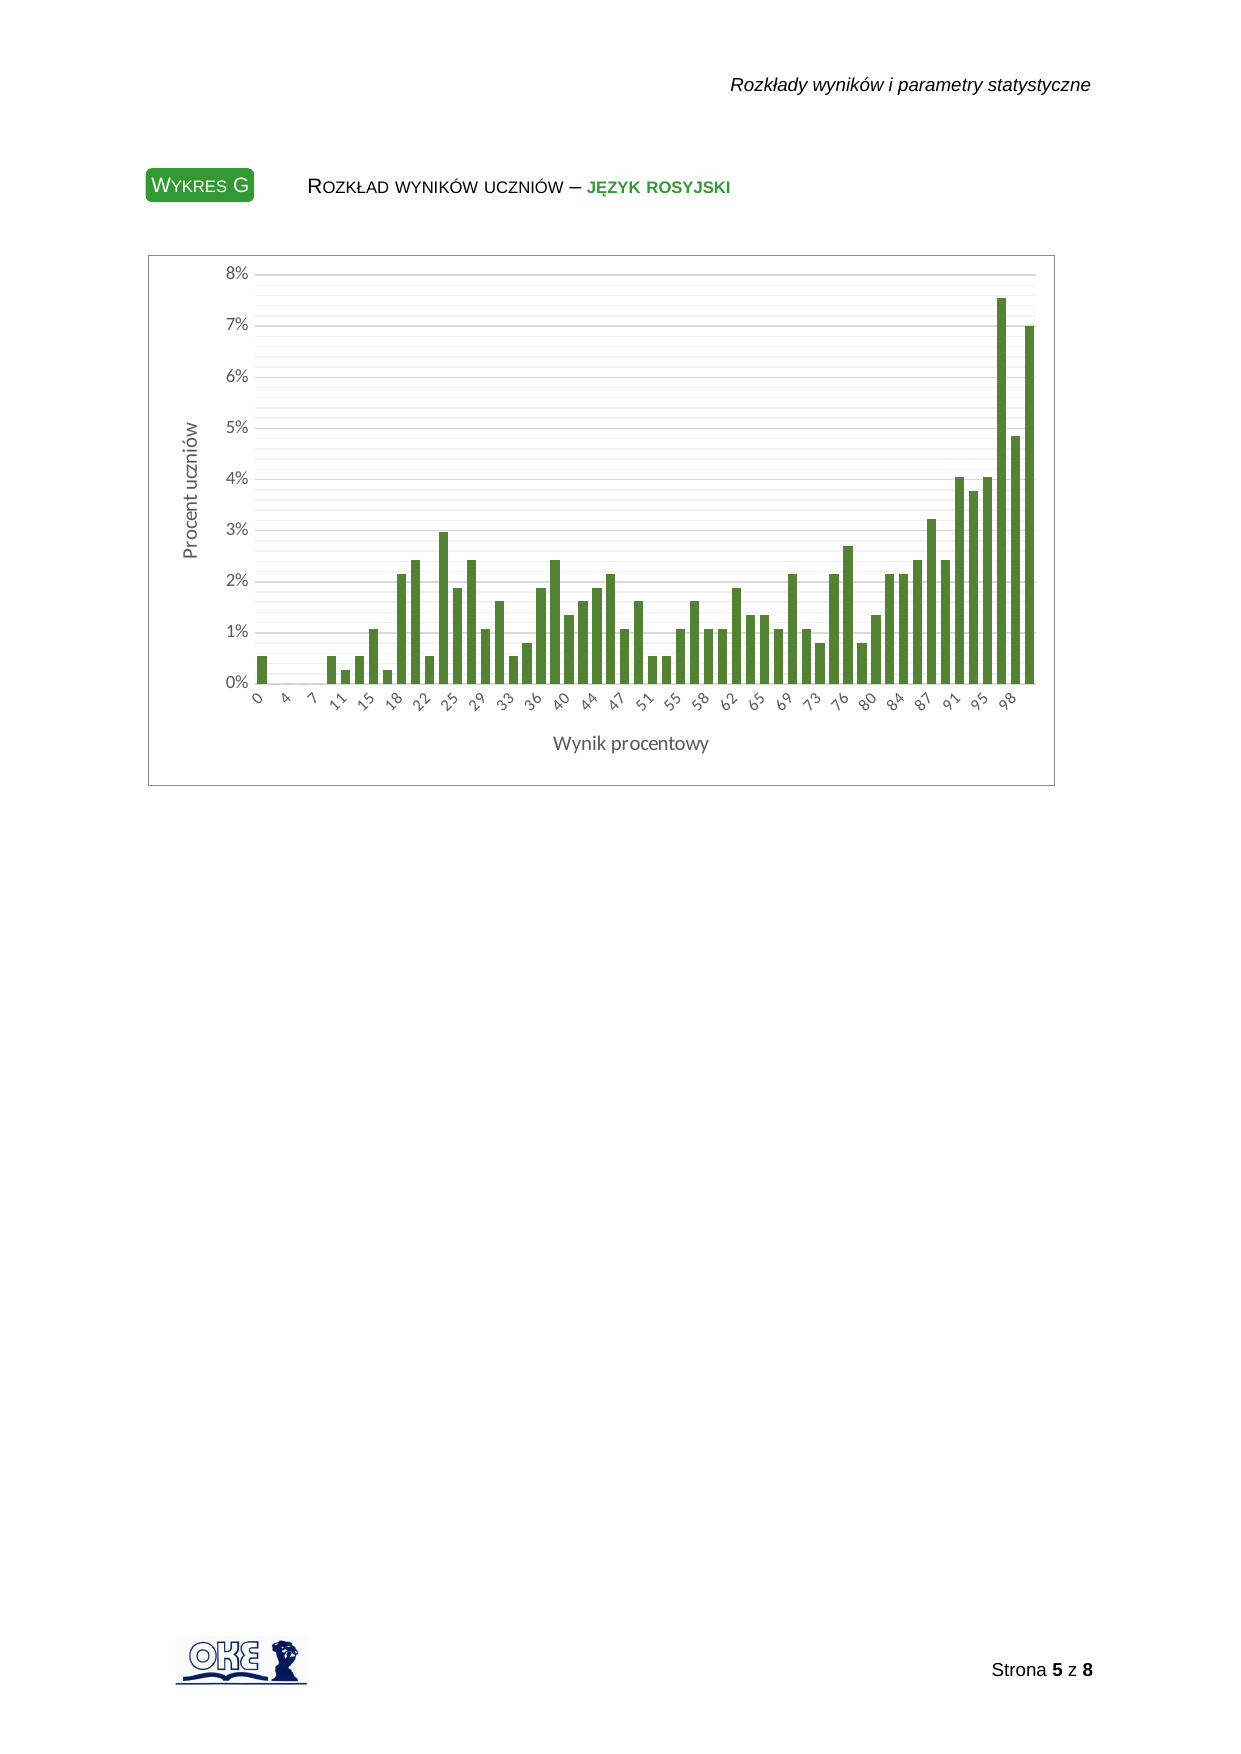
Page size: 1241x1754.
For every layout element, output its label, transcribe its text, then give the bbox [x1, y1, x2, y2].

picture [175, 1636, 309, 1687]
text Rozkład wyników uczniów – język rosyjski [254, 174, 1092, 198]
